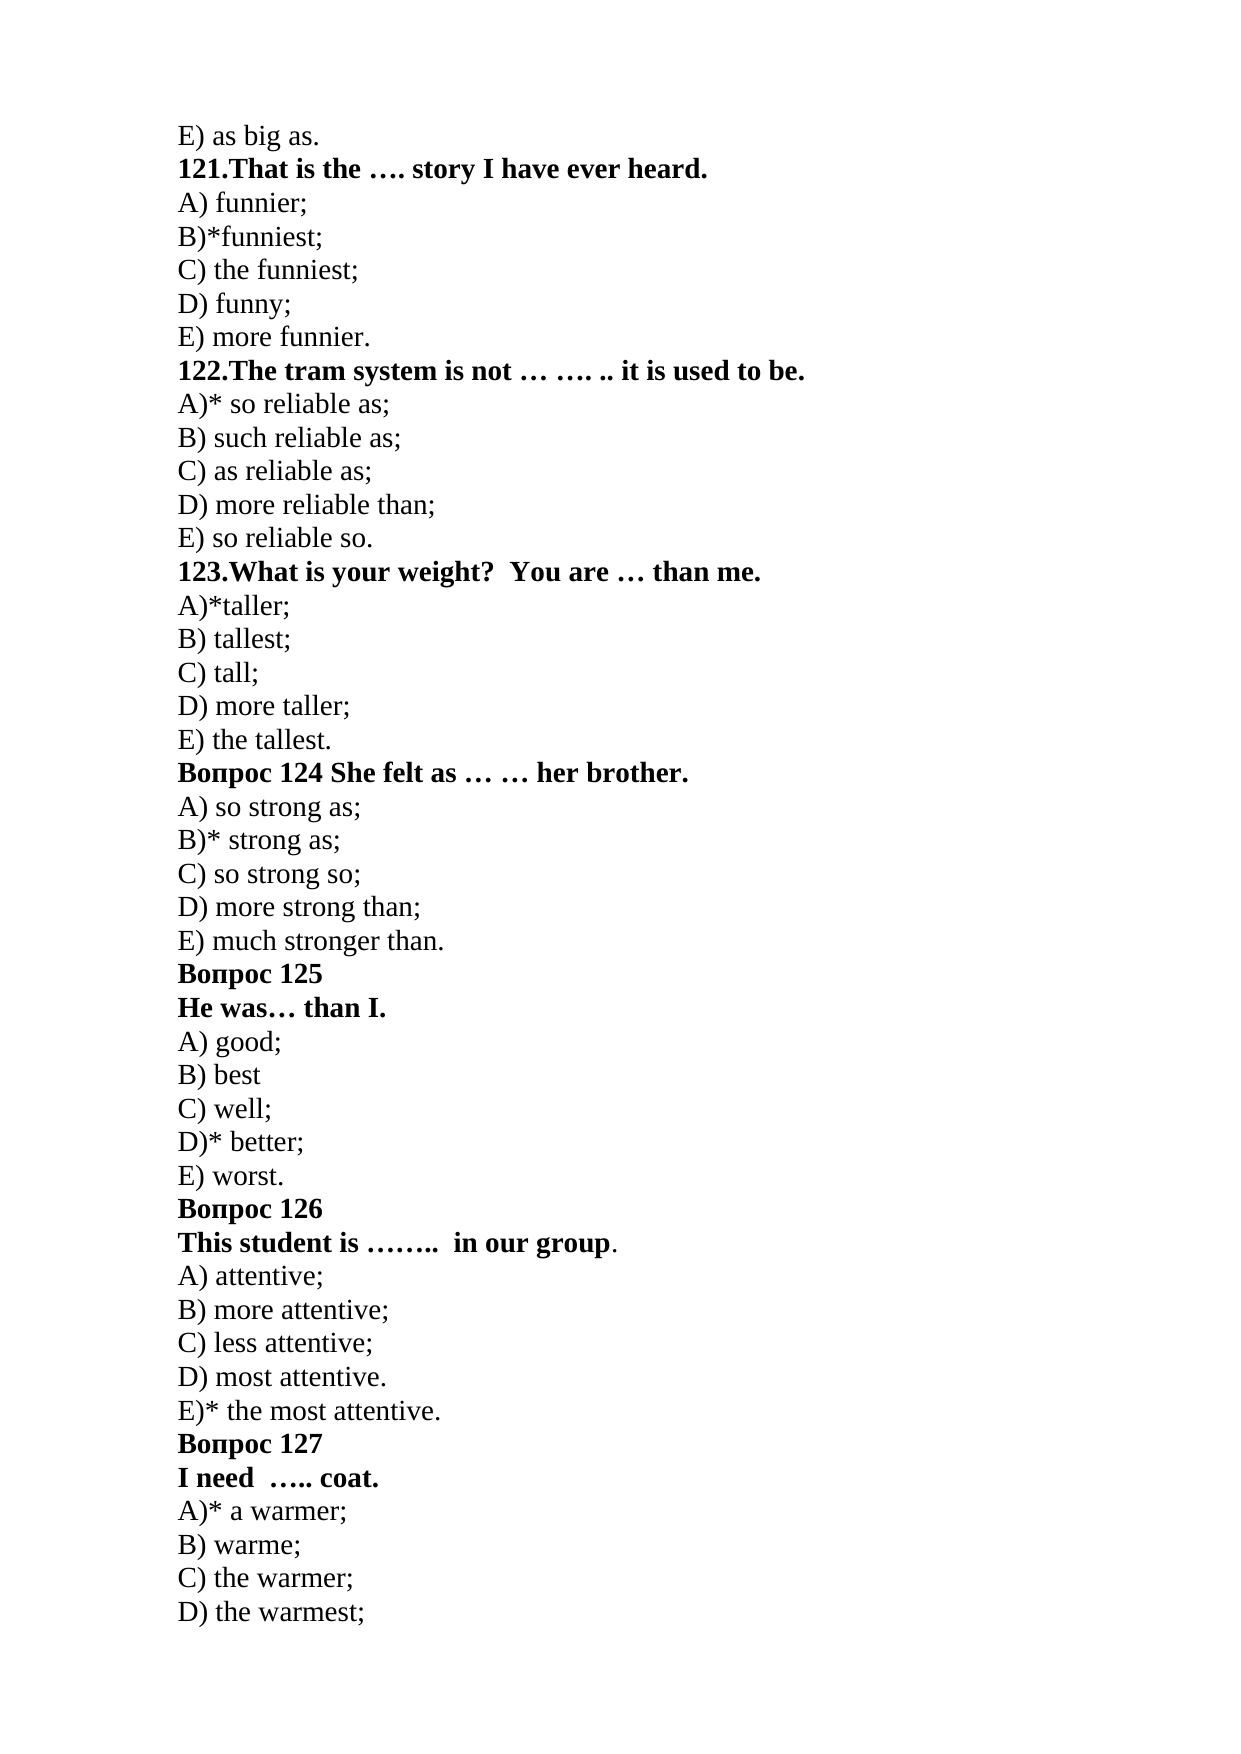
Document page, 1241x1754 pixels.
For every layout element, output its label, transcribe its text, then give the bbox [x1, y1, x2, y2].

text C) as reliable as; [177, 453, 1152, 487]
text B) tallest; [177, 621, 1152, 655]
text B)*funniest; [177, 219, 1152, 252]
text D)* better; [177, 1124, 1152, 1158]
text 122.The tram system is not … …. .. it is used to be. [177, 353, 1152, 386]
text A)* a warmer; [177, 1493, 1152, 1527]
text E) the tallest. Вопрос 124 She felt as … … her brother. [177, 722, 1152, 789]
text I need ….. coat. [177, 1460, 1152, 1493]
text Вопрос 127 [177, 1426, 1152, 1460]
text C) well; [177, 1091, 1152, 1124]
text 123.What is your weight? You are … than me. [177, 554, 1152, 588]
text E)* the most attentive. [177, 1393, 1152, 1426]
text D) more reliable than; [177, 487, 1152, 521]
text E) much stronger than. [177, 923, 1152, 957]
text B)* strong as; [177, 822, 1152, 856]
text D) more strong than; [177, 889, 1152, 923]
text D) most attentive. [177, 1359, 1152, 1393]
text A) good; [177, 1024, 1152, 1057]
text E) more funnier. [177, 319, 1152, 353]
text C) so strong so; [177, 856, 1152, 889]
text B) such reliable as; [177, 420, 1152, 453]
text D) the warmest; [177, 1594, 1152, 1627]
text A) so strong as; [177, 789, 1152, 822]
text A) attentive; [177, 1258, 1152, 1292]
text D) funny; [177, 286, 1152, 319]
text C) the funniest; [177, 252, 1152, 286]
text Вопрос 126 [177, 1191, 1152, 1225]
text Вопрос 125 [177, 957, 1152, 990]
text C) less attentive; [177, 1326, 1152, 1359]
text E) so reliable so. [177, 521, 1152, 554]
text 121.That is the …. story I have ever heard. [177, 152, 1152, 185]
text E) worst. [177, 1158, 1152, 1191]
text B) best [177, 1057, 1152, 1091]
text He was… than I. [177, 990, 1152, 1024]
text B) warme; [177, 1527, 1152, 1560]
text A)* so reliable as; [177, 386, 1152, 420]
text C) the warmer; [177, 1560, 1152, 1594]
text D) more taller; [177, 688, 1152, 722]
text A)*taller; [177, 588, 1152, 621]
text This student is …….. in our group. [177, 1225, 1152, 1258]
text B) more attentive; [177, 1292, 1152, 1326]
text C) tall; [177, 655, 1152, 688]
text A) funnier; [177, 185, 1152, 219]
text E) as big as. [177, 118, 1152, 152]
